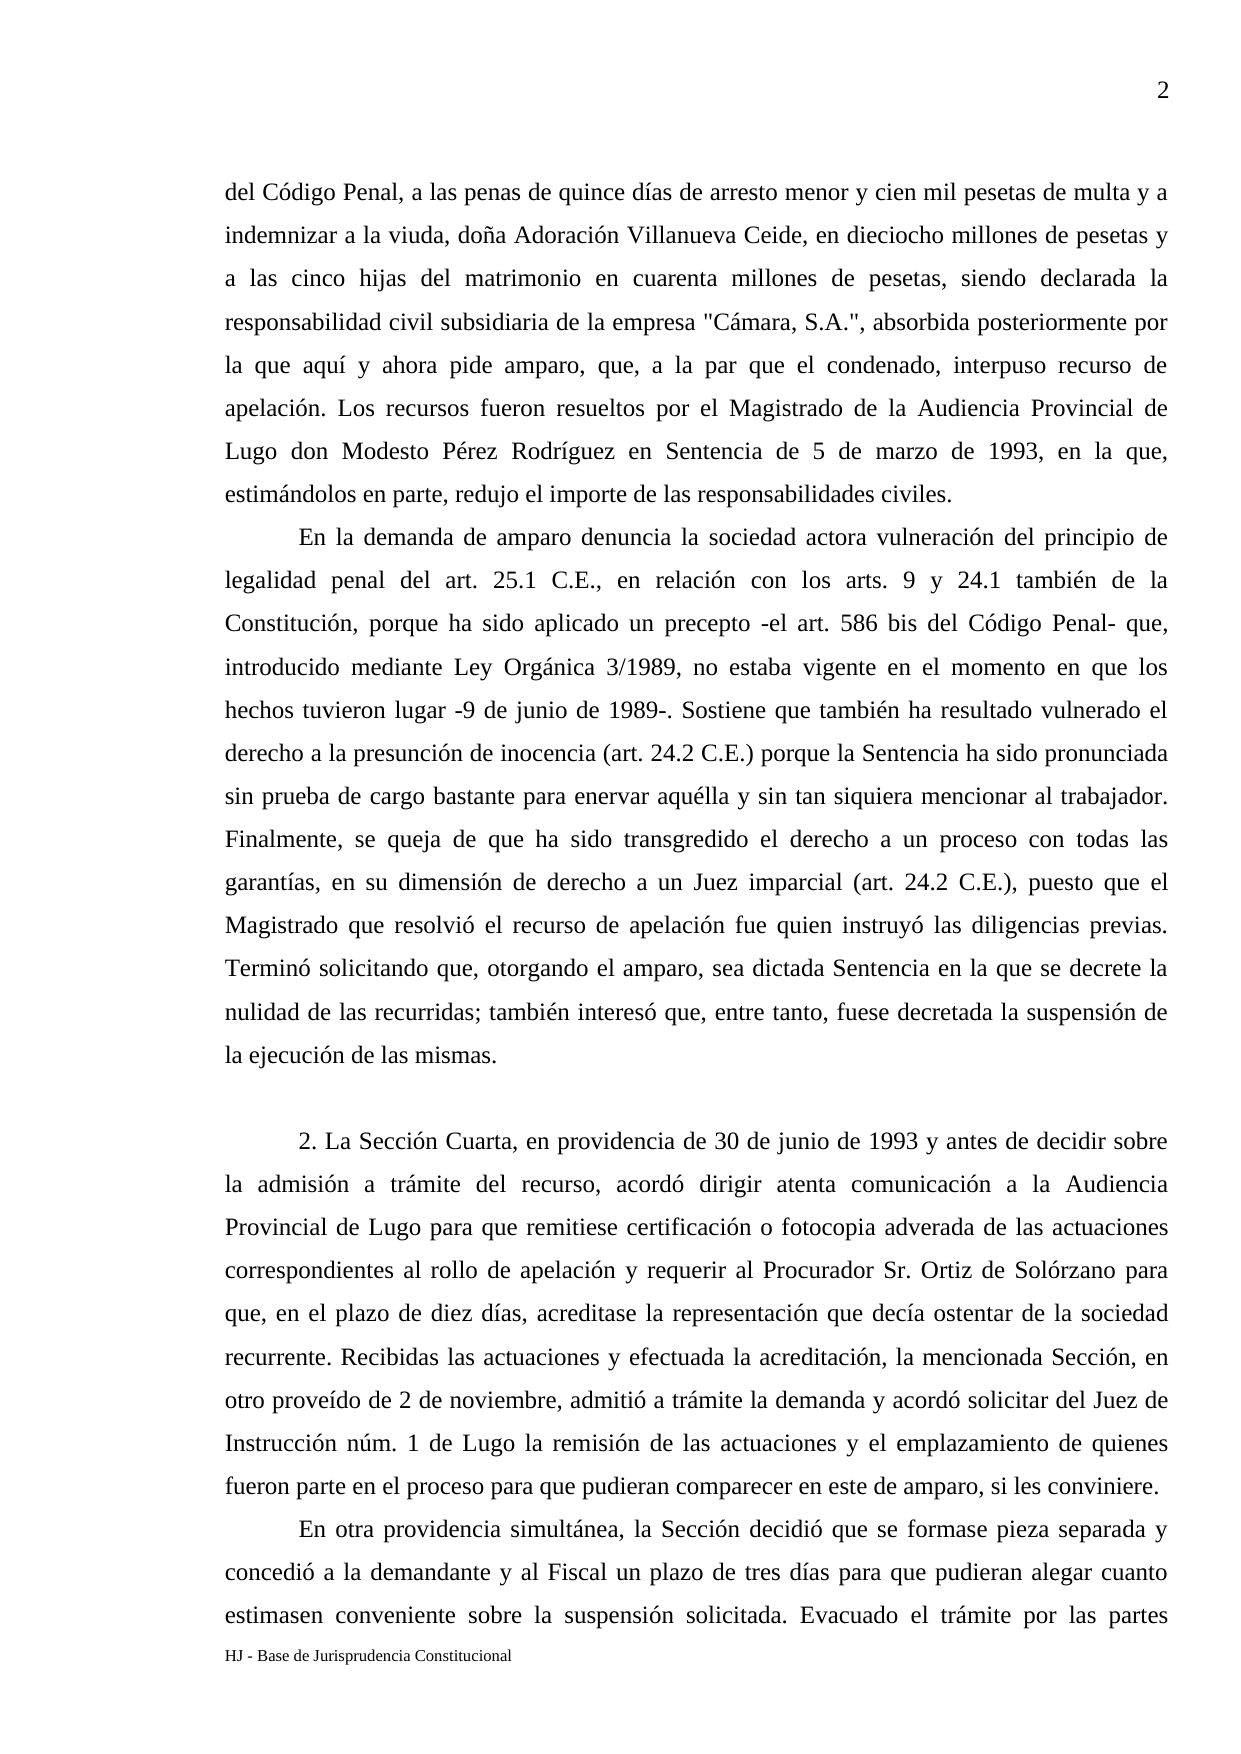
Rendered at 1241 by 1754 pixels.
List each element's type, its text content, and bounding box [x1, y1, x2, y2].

text En la demanda de amparo denuncia la sociedad actora vulneración del principio de legalidad penal del art. 25.1 C.E., en relación con los arts. 9 y 24.1 también de la Constitución, porque ha sido aplicado un precepto -el art. 586 bis del Código Penal- que, introducido mediante Ley Orgánica 3/1989, no estaba vigente en el momento en que los hechos tuvieron lugar -9 de junio de 1989-. Sostiene que también ha resultado vulnerado el derecho a la presunción de inocencia (art. 24.2 C.E.) porque la Sentencia ha sido pronunciada sin prueba de cargo bastante para enervar aquélla y sin tan siquiera mencionar al trabajador. Finalmente, se queja de que ha sido transgredido el derecho a un proceso con todas las garantías, en su dimensión de derecho a un Juez imparcial (art. 24.2 C.E.), puesto que el Magistrado que resolvió el recurso de apelación fue quien instruyó las diligencias previas. Terminó solicitando que, otorgando el amparo, sea dictada Sentencia en la que se decrete la nulidad de las recurridas; también interesó que, entre tanto, fuese decretada la suspensión de la ejecución de las mismas. [224, 522, 1169, 1068]
text 2. La Sección Cuarta, en providencia de 30 de junio de 1993 y antes de decidir sobre la admisión a trámite del recurso, acordó dirigir atenta comunicación a la Audiencia Provincial de Lugo para que remitiese certificación o fotocopia adverada de las actuaciones correspondientes al rollo de apelación y requerir al Procurador Sr. Ortiz de Solórzano para que, en el plazo de diez días, acreditase la representación que decía ostentar de la sociedad recurrente. Recibidas las actuaciones y efectuada la acreditación, la mencionada Sección, en otro proveído de 2 de noviembre, admitió a trámite la demanda y acordó solicitar del Juez de Instrucción núm. 1 de Lugo la remisión de las actuaciones y el emplazamiento de quienes fueron parte en el proceso para que pudieran comparecer en este de amparo, si les conviniere. [224, 1126, 1169, 1500]
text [224, 177, 1169, 508]
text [224, 1514, 1169, 1629]
